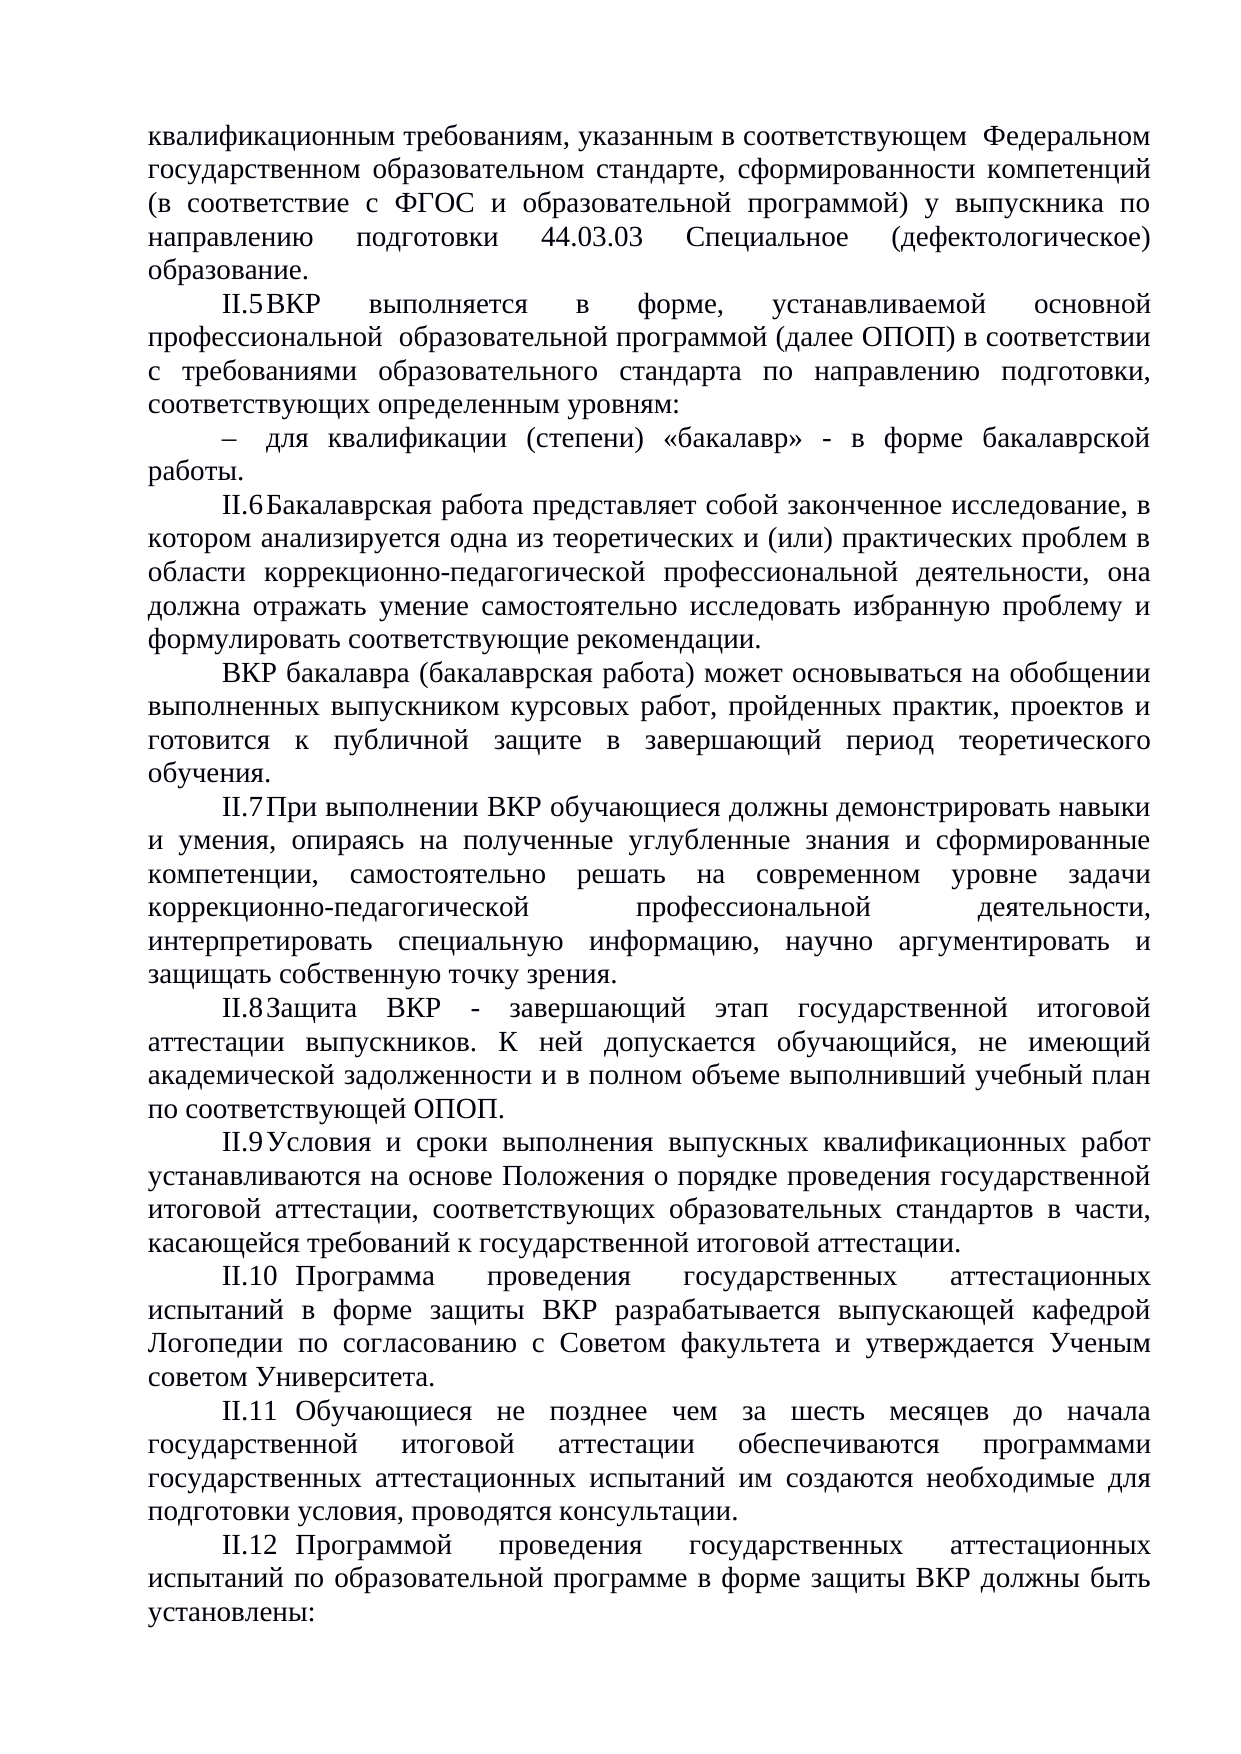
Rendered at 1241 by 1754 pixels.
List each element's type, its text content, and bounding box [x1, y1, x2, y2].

list Бакалаврская работа представляет собой законченное исследование, в котором анализируется одна из теоретических и (или) практических проблем в области коррекционно-педагогической профессиональной деятельности, она должна отражать умение самостоятельно исследовать избранную проблему и формулировать соответствующие рекомендации. [148, 487, 1152, 655]
list ВКР выполняется в форме, устанавливаемой основной профессиональной образовательной программой (далее ОПОП) в соответствии с требованиями образовательного стандарта по направлению подготовки, соответствующих определенным уровням: [148, 286, 1152, 420]
list Обучающиеся не позднее чем за шесть месяцев до начала государственной итоговой аттестации обеспечиваются программами государственных аттестационных испытаний им создаются необходимые для подготовки условия, проводятся консультации. [148, 1393, 1152, 1527]
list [148, 118, 1152, 286]
list для квалификации (степени) «бакалавр» - в форме бакалаврской работы. [148, 420, 1152, 487]
list Программа проведения государственных аттестационных испытаний в форме защиты ВКР разрабатывается выпускающей кафедрой Логопедии по согласованию с Советом факультета и утверждается Ученым советом Университета. [148, 1258, 1152, 1393]
list Защита ВКР - завершающий этап государственной итоговой аттестации выпускников. К ней допускается обучающийся, не имеющий академической задолженности и в полном объеме выполнивший учебный план по соответствующей ОПОП. [148, 990, 1152, 1124]
list При выполнении ВКР обучающиеся должны демонстрировать навыки и умения, опираясь на полученные углубленные знания и сформированные компетенции, самостоятельно решать на современном уровне задачи коррекционно-педагогической профессиональной деятельности, интерпретировать специальную информацию, научно аргументировать и защищать собственную точку зрения. [148, 789, 1152, 990]
list Условия и сроки выполнения выпускных квалификационных работ устанавливаются на основе Положения о порядке проведения государственной итоговой аттестации, соответствующих образовательных стандартов в части, касающейся требований к государственной итоговой аттестации. [148, 1124, 1152, 1258]
list ВКР бакалавра (бакалаврская работа) может основываться на обобщении выполненных выпускником курсовых работ, пройденных практик, проектов и готовится к публичной защите в завершающий период теоретического обучения. [148, 655, 1152, 789]
list Программой проведения государственных аттестационных испытаний по образовательной программе в форме защиты ВКР должны быть установлены: [148, 1527, 1152, 1627]
